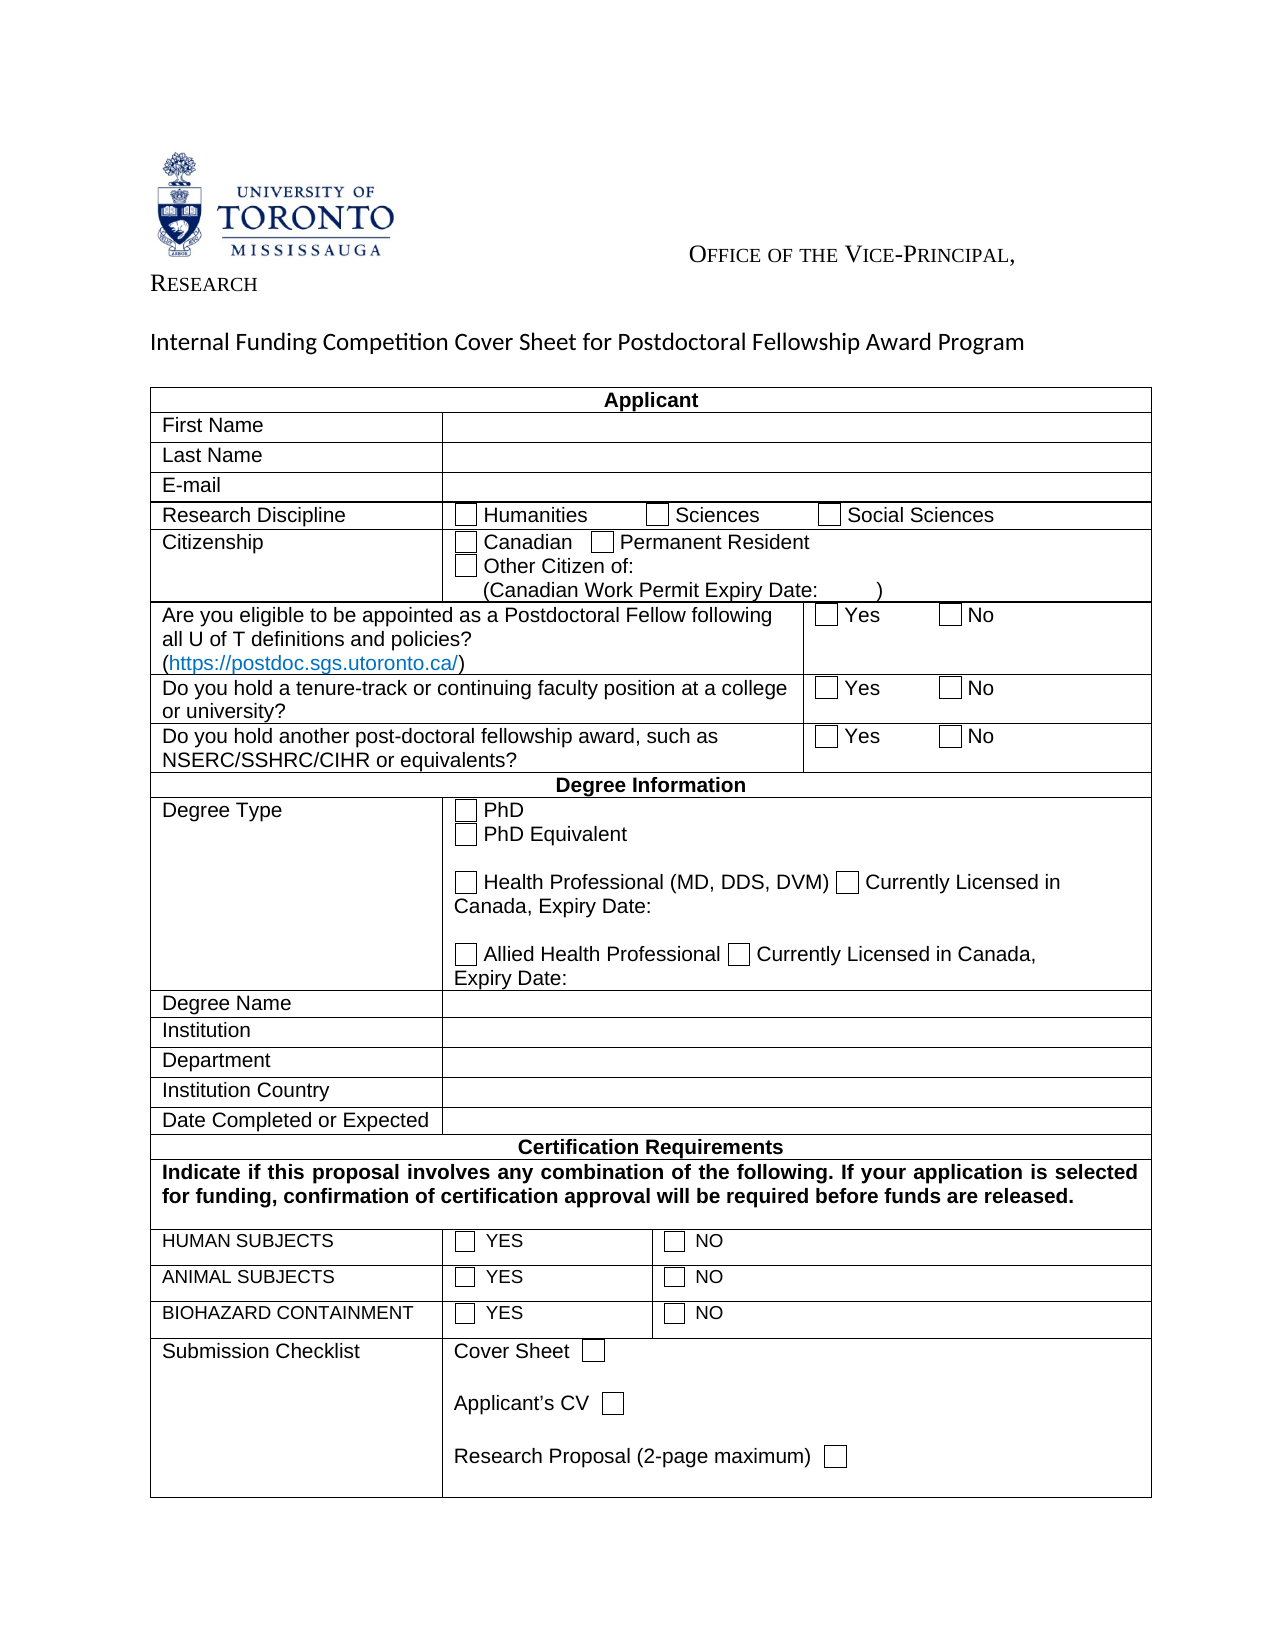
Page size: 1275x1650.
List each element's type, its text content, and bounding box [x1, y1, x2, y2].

table_cell Department [151, 1048, 442, 1077]
table_cell Yes No [804, 724, 1151, 772]
table_cell [443, 413, 1151, 442]
table_cell Cover Sheet Applicant’s CV Research Proposal (2-page maximum) [443, 1339, 1151, 1497]
table_cell [443, 1078, 1151, 1107]
table_cell YES [443, 1302, 652, 1337]
table_cell Certification Requirements [151, 1135, 1151, 1159]
table_cell Humanities Sciences Social Sciences [443, 503, 1151, 528]
table_cell Do you hold another post-doctoral fellowship award, such as NSERC/SSHRC/CIHR or equivalents? [151, 724, 803, 772]
table_cell [443, 473, 1151, 501]
table_cell [443, 443, 1151, 472]
table_cell Last Name [151, 443, 442, 472]
table_cell PhD PhD Equivalent Health Professional (MD, DDS, DVM) Currently Licensed in Canada, Expiry Date: Allied Health Professional Currently Licensed in Canada, Expiry Date: [443, 798, 1151, 990]
table_cell E-mail [151, 473, 442, 501]
picture [150, 150, 402, 263]
table_cell Research Discipline [151, 503, 442, 528]
table_cell Indicate if this proposal involves any combination of the following. If your application is selected for funding, confirmation of certification approval will be required before funds are released. [151, 1160, 1151, 1229]
table_cell YES [443, 1266, 652, 1301]
text Internal Funding Competition Cover Sheet for Postdoctoral Fellowship Award Program [150, 326, 1125, 356]
table_header Applicant [151, 388, 1151, 412]
table_cell [443, 1108, 1151, 1134]
table_cell [443, 1048, 1151, 1077]
table_cell Degree Type [151, 798, 442, 990]
table_cell First Name [151, 413, 442, 442]
table_cell Degree Information [151, 773, 1151, 797]
table_cell HUMAN SUBJECTS [151, 1230, 442, 1264]
table_cell NO [653, 1230, 1151, 1264]
table_cell Do you hold a tenure-track or continuing faculty position at a college or university? [151, 675, 803, 723]
table_cell Citizenship [151, 530, 442, 601]
table_cell Institution [151, 1018, 442, 1047]
table_cell Date Completed or Expected [151, 1108, 442, 1134]
table_cell Yes No [804, 675, 1151, 723]
table_cell [443, 1018, 1151, 1047]
table_cell Institution Country [151, 1078, 442, 1107]
table_cell BIOHAZARD CONTAINMENT [151, 1302, 442, 1337]
table_cell Canadian Permanent Resident Other Citizen of: (Canadian Work Permit Expiry Date: ) [443, 530, 1151, 601]
table_cell NO [653, 1302, 1151, 1337]
table_cell Are you eligible to be appointed as a Postdoctoral Fellow following all U of T definitions and policies? (https://postdoc.sgs.utoronto.ca/) [151, 603, 803, 674]
table_cell Yes No [804, 603, 1151, 674]
table_cell Submission Checklist [151, 1339, 442, 1497]
table_cell Degree Name [151, 991, 442, 1017]
table_cell YES [443, 1230, 652, 1264]
text Office of the Vice-Principal, Research [150, 150, 1125, 297]
table_cell [443, 991, 1151, 1017]
table_cell NO [653, 1266, 1151, 1301]
table_cell ANIMAL SUBJECTS [151, 1266, 442, 1301]
